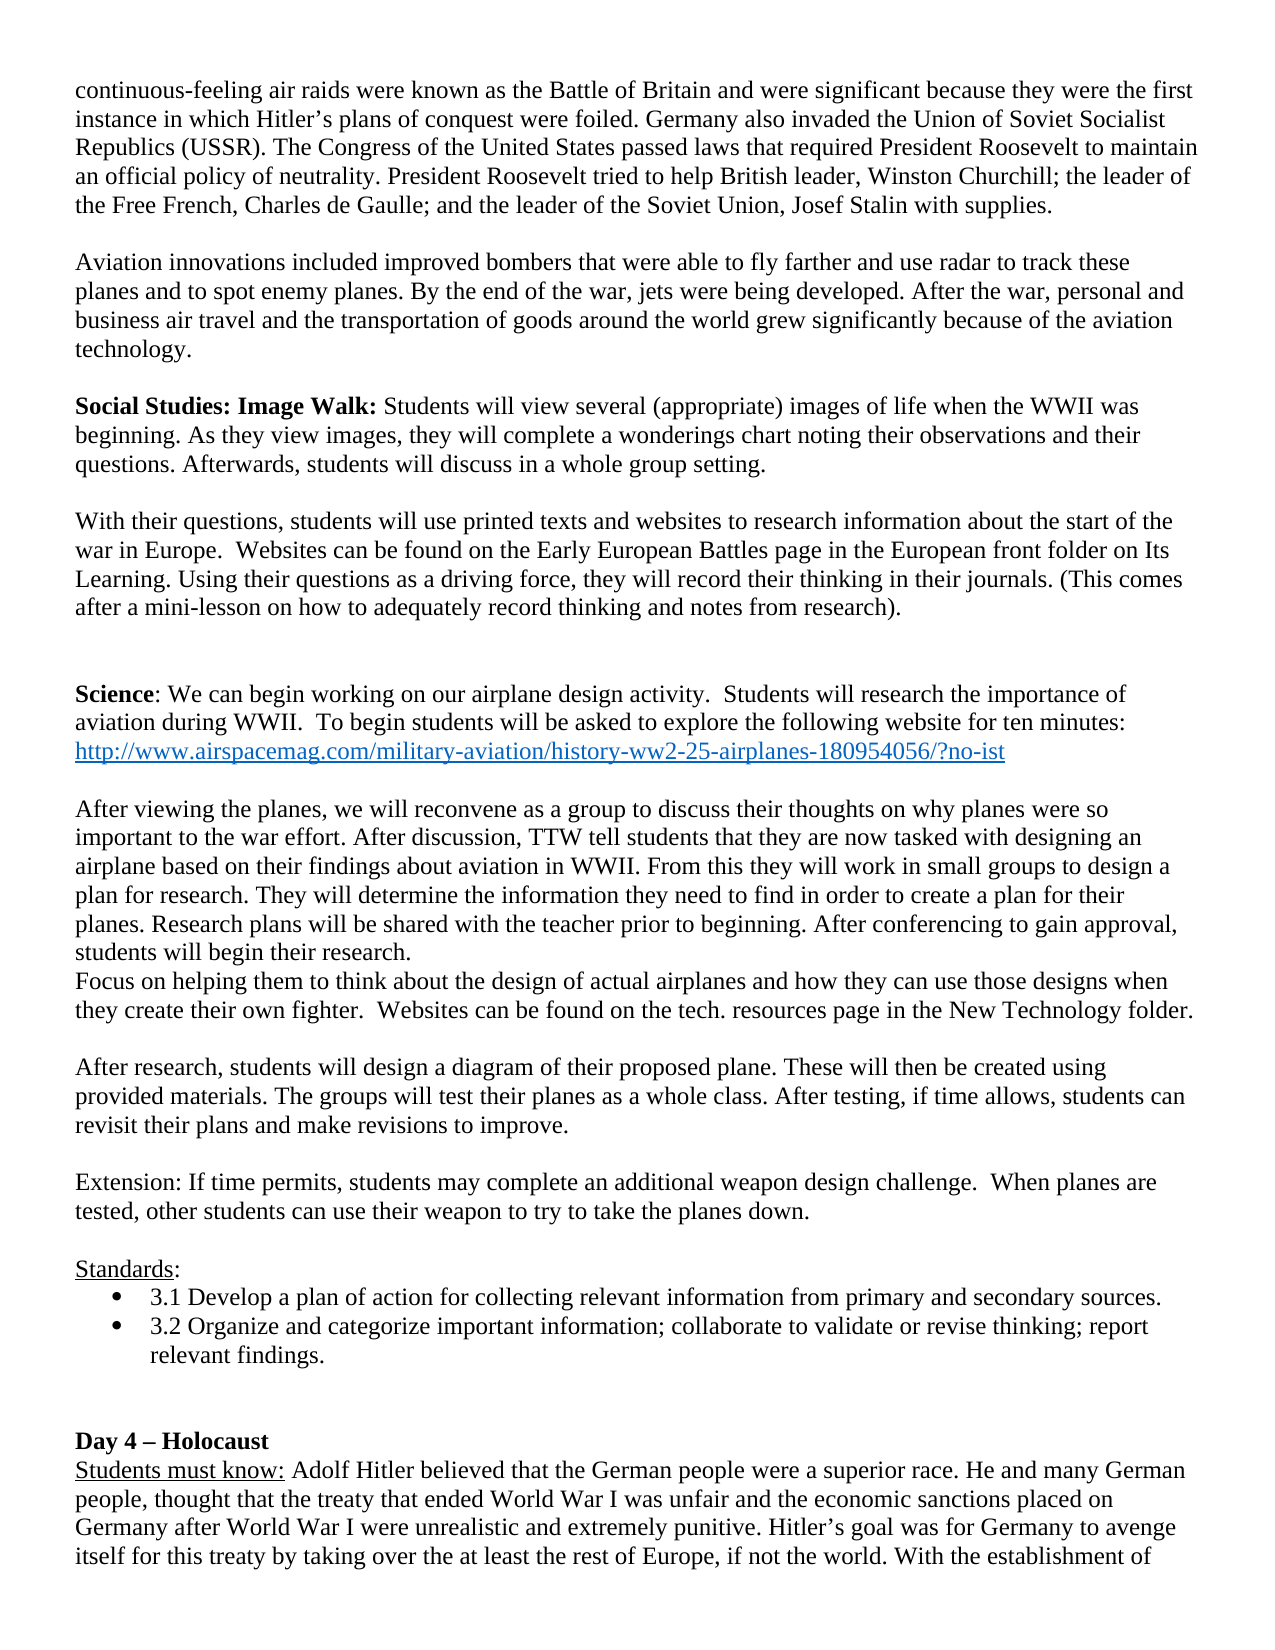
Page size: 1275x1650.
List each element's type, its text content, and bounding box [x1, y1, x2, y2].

list 3.1 Develop a plan of action for collecting relevant information from primary and secondary sources. [112, 1282, 1200, 1311]
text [75, 75, 1200, 219]
text Aviation innovations included improved bombers that were able to fly farther and use radar to track these planes and to spot enemy planes. By the end of the war, jets were being developed. After the war, personal and business air travel and the transportation of goods around the world grew significantly because of the aviation technology. [75, 247, 1200, 362]
text After research, students will design a diagram of their proposed plane. These will then be created using provided materials. The groups will test their planes as a whole class. After testing, if time allows, students can revisit their plans and make revisions to improve. [75, 1052, 1200, 1139]
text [75, 1455, 1200, 1570]
text With their questions, students will use printed texts and websites to research information about the start of the war in Europe. Websites can be found on the Early European Battles page in the European front folder on Its Learning. Using their questions as a driving force, they will record their thinking in their journals. (This comes after a mini-lesson on how to adequately record thinking and notes from research). [75, 506, 1200, 621]
text Focus on helping them to think about the design of actual airplanes and how they can use those designs when they create their own fighter. Websites can be found on the tech. resources page in the New Technology folder. [75, 966, 1200, 1024]
text Standards: [75, 1254, 1200, 1282]
text After viewing the planes, we will reconvene as a group to discuss their thoughts on why planes were so important to the war effort. After discussion, TTW tell students that they are now tasked with designing an airplane based on their findings about aviation in WWII. From this they will work in small groups to design a plan for research. They will determine the information they need to find in order to create a plan for their planes. Research plans will be shared with the teacher prior to beginning. After conferencing to gain approval, students will begin their research. [75, 794, 1200, 966]
text Science: We can begin working on our airplane design activity. Students will research the importance of aviation during WWII. To begin students will be asked to explore the following website for ten minutes: http://www.airspacemag.com/military-aviation/history-ww2-25-airplanes-180954056/?no-ist [75, 679, 1200, 765]
list 3.2 Organize and categorize important information; collaborate to validate or revise thinking; report relevant findings. [112, 1311, 1200, 1369]
text Day 4 – Holocaust [75, 1426, 1200, 1455]
text Extension: If time permits, students may complete an additional weapon design challenge. When planes are tested, other students can use their weapon to try to take the planes down. [75, 1167, 1200, 1225]
text Social Studies: Image Walk: Students will view several (appropriate) images of life when the WWII was beginning. As they view images, they will complete a wonderings chart noting their observations and their questions. Afterwards, students will discuss in a whole group setting. [75, 391, 1200, 477]
